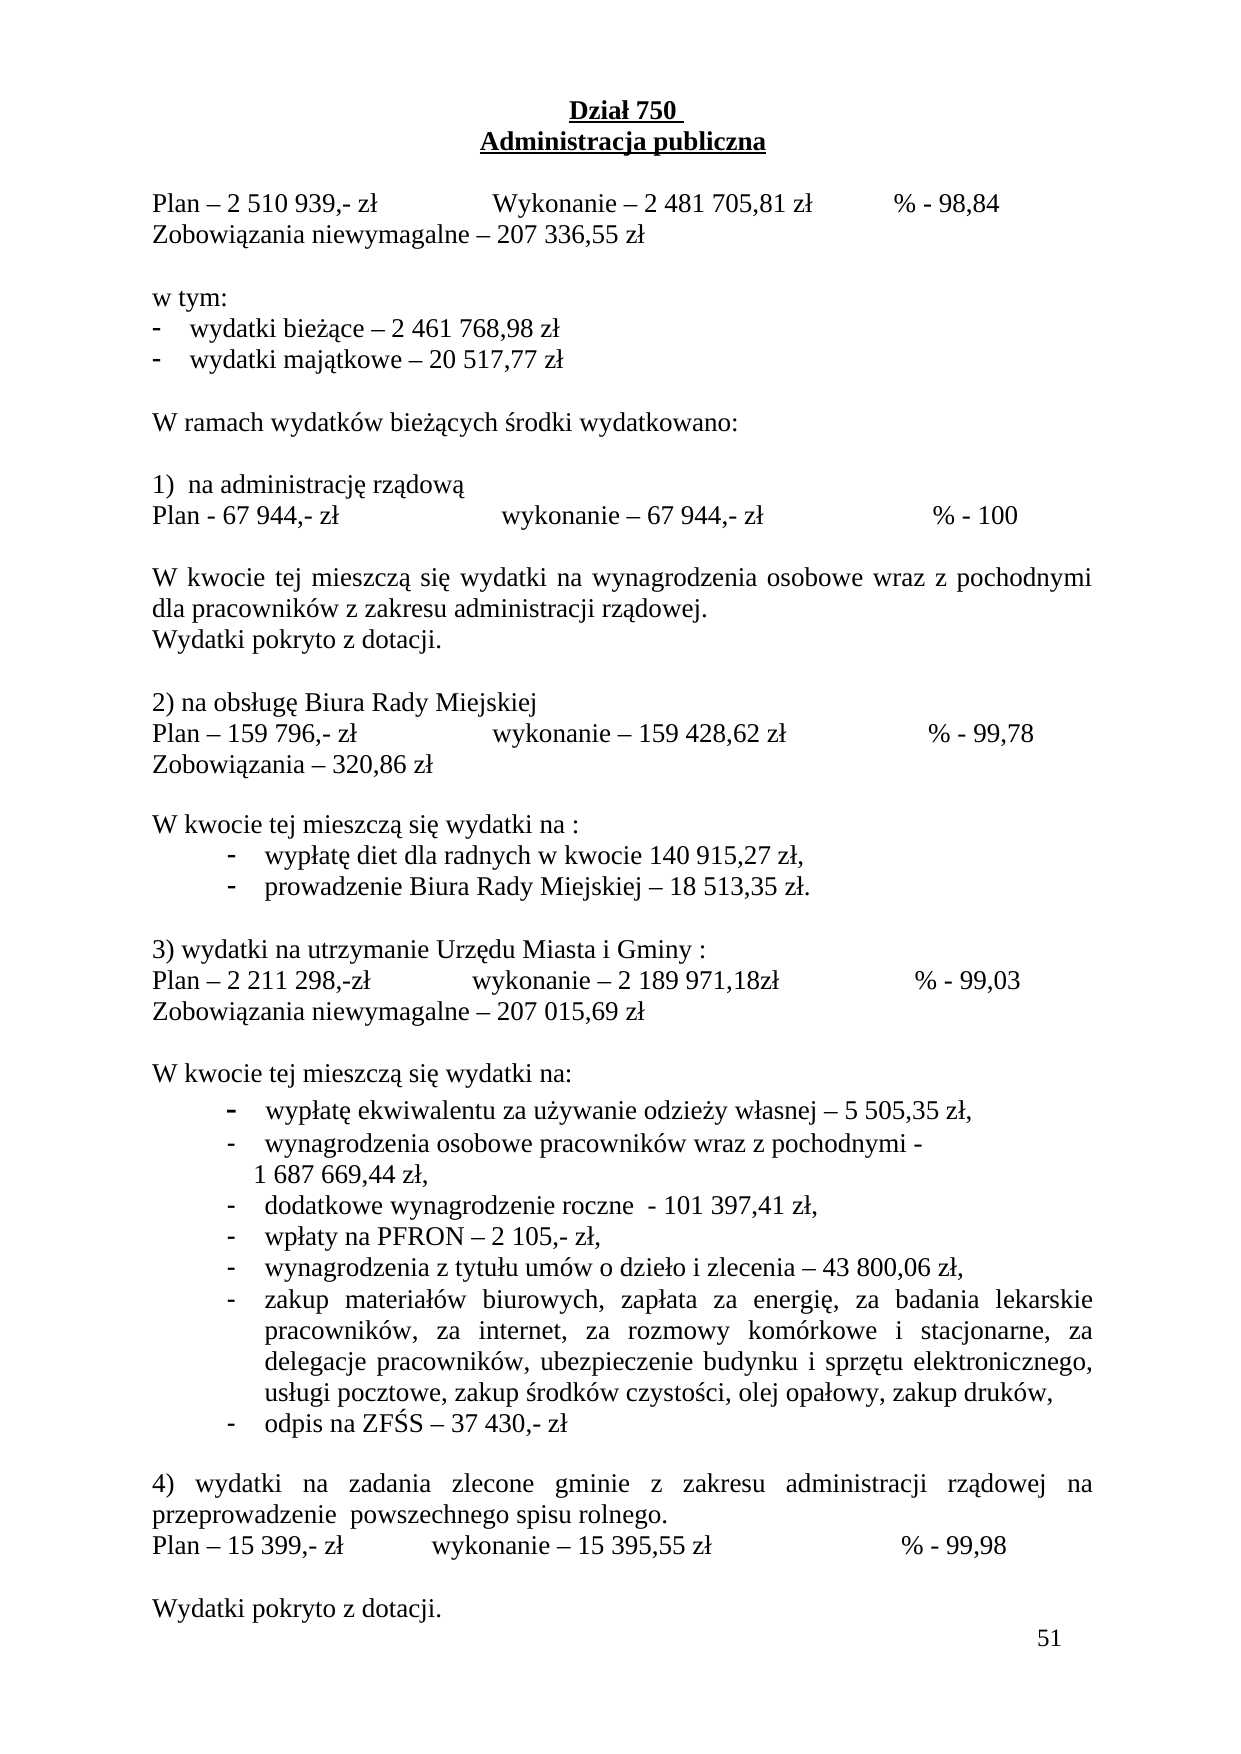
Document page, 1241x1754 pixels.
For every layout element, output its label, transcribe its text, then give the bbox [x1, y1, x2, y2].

list zakup materiałów biurowych, zapłata za energię, za badania lekarskie pracowników, za internet, za rozmowy komórkowe i stacjonarne, za delegacje pracowników, ubezpieczenie budynku i sprzętu elektronicznego, usługi pocztowe, zakup środków czystości, olej opałowy, zakup druków, [227, 1283, 1094, 1407]
list wypłatę diet dla radnych w kwocie 140 915,27 zł, [227, 839, 1094, 871]
text - wypłatę ekwiwalentu za używanie odzieży własnej – 5 505,35 zł, [152, 1089, 1094, 1127]
list prowadzenie Biura Rady Miejskiej – 18 513,35 zł. [227, 871, 1094, 902]
text Wydatki pokryto z dotacji. [152, 1592, 1094, 1623]
text 2) na obsługę Biura Rady Miejskiej [152, 686, 1094, 717]
list odpis na ZFŚS – 37 430,- zł [227, 1407, 1094, 1438]
text w tym: [152, 281, 1094, 312]
text 3) wydatki na utrzymanie Urzędu Miasta i Gminy : [152, 933, 1094, 964]
list dodatkowe wynagrodzenie roczne - 101 397,41 zł, [227, 1189, 1094, 1220]
subtitle Dział 750 [152, 94, 1094, 125]
list wynagrodzenia osobowe pracowników wraz z pochodnymi - [227, 1127, 1094, 1158]
text W ramach wydatków bieżących środki wydatkowano: [152, 406, 1094, 437]
text Zobowiązania – 320,86 zł [152, 748, 1094, 779]
list wynagrodzenia z tytułu umów o dzieło i zlecenia – 43 800,06 zł, [227, 1252, 1094, 1283]
text Plan – 159 796,- zł wykonanie – 159 428,62 zł % - 99,78 [152, 717, 1094, 748]
text Zobowiązania niewymagalne – 207 015,69 zł [152, 995, 1094, 1026]
list wpłaty na PFRON – 2 105,- zł, [227, 1220, 1094, 1252]
text Wydatki pokryto z dotacji. [152, 624, 1094, 655]
text Plan – 2 211 298,-zł wykonanie – 2 189 971,18zł % - 99,03 [152, 964, 1094, 995]
text W kwocie tej mieszczą się wydatki na: [152, 1057, 1094, 1089]
text 1 687 669,44 zł, [152, 1158, 1094, 1189]
text W kwocie tej mieszczą się wydatki na : [152, 808, 1094, 839]
text Plan – 2 510 939,- zł Wykonanie – 2 481 705,81 zł % - 98,84 [152, 187, 1094, 218]
text Plan – 15 399,- zł wykonanie – 15 395,55 zł % - 99,98 [152, 1529, 1094, 1561]
text Plan - 67 944,- zł wykonanie – 67 944,- zł % - 100 [152, 499, 1094, 530]
text Zobowiązania niewymagalne – 207 336,55 zł [152, 218, 1094, 250]
list wydatki majątkowe – 20 517,77 zł [152, 343, 1094, 374]
subtitle Administracja publiczna [152, 125, 1094, 156]
text W kwocie tej mieszczą się wydatki na wynagrodzenia osobowe wraz z pochodnymi dla pracowników z zakresu administracji rządowej. [152, 561, 1094, 624]
text 4) wydatki na zadania zlecone gminie z zakresu administracji rządowej na przeprowadzenie powszechnego spisu rolnego. [152, 1467, 1094, 1529]
list wydatki bieżące – 2 461 768,98 zł [152, 312, 1094, 343]
text 51 [152, 1623, 1094, 1652]
text 1) na administrację rządową [152, 468, 1094, 499]
